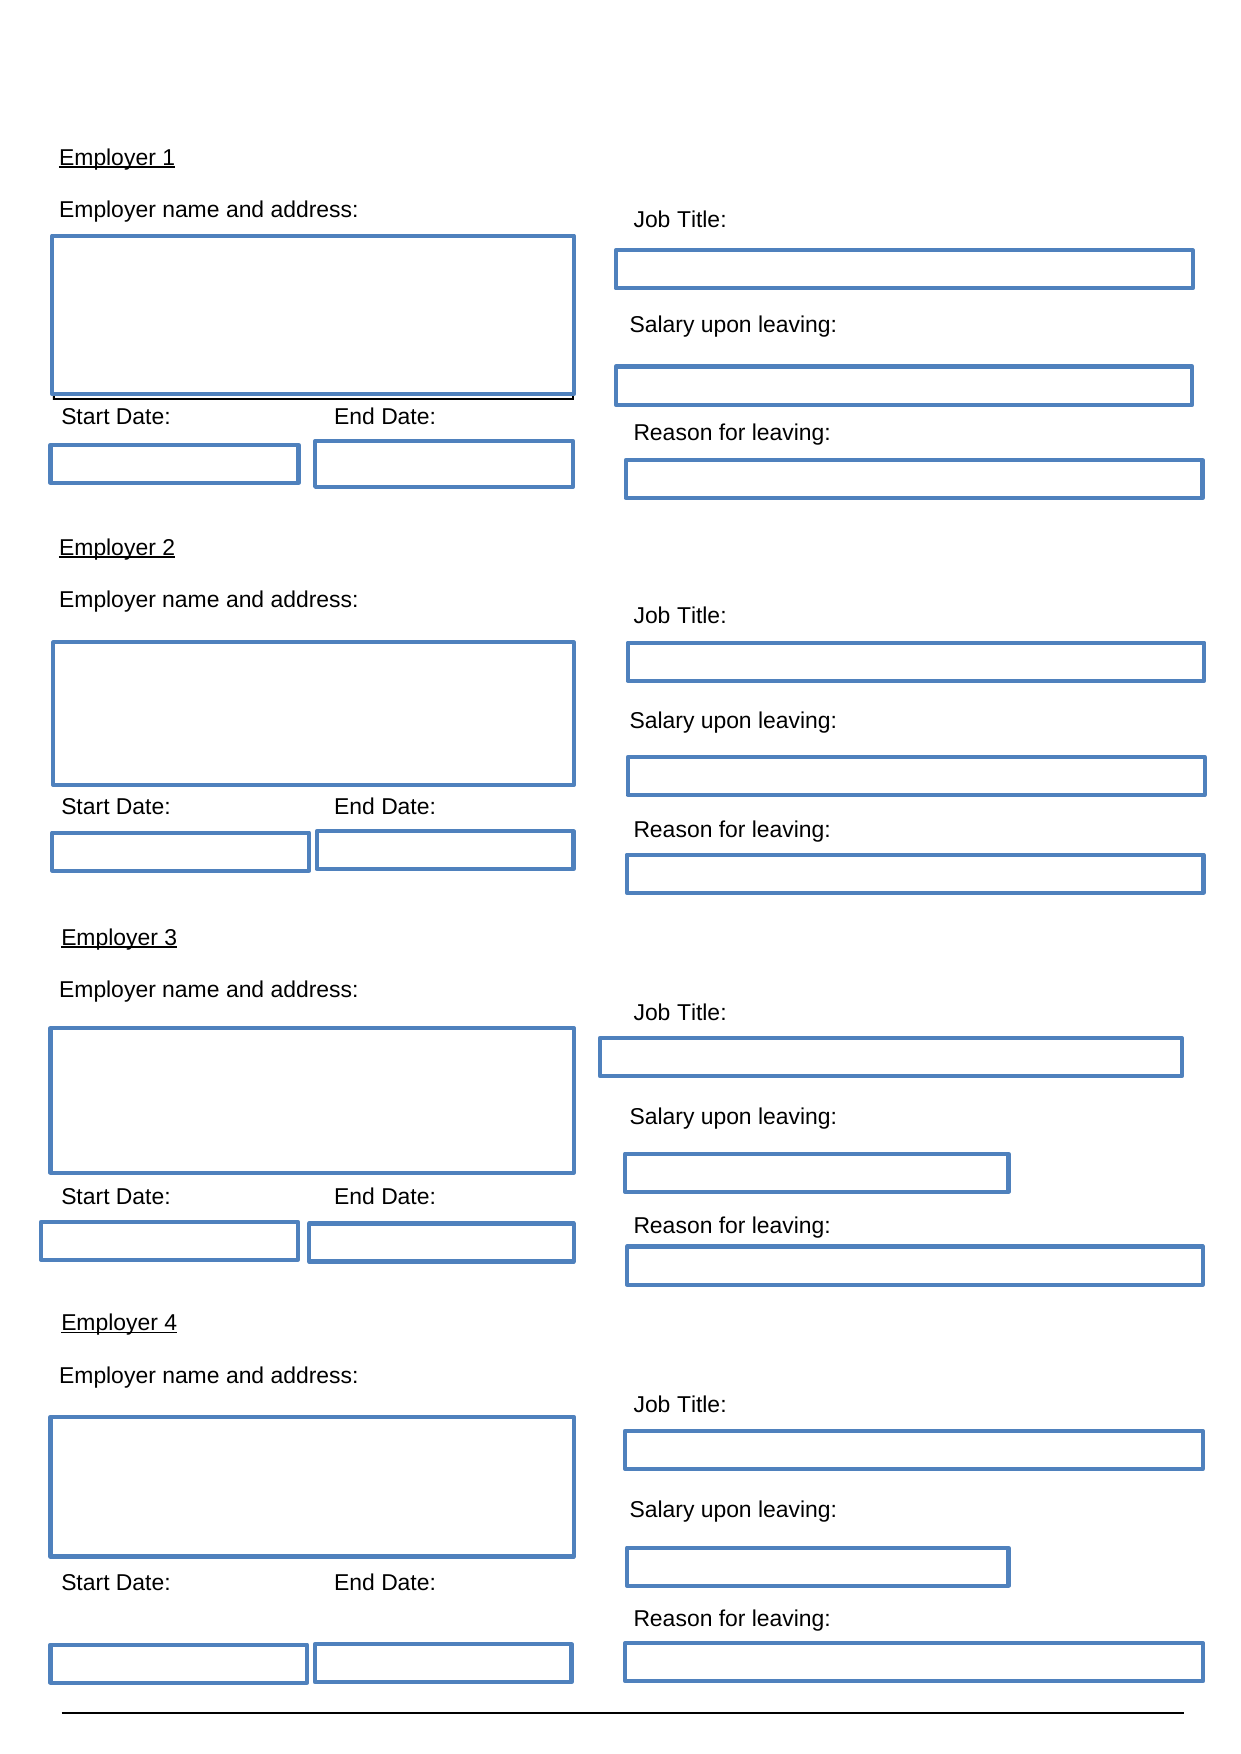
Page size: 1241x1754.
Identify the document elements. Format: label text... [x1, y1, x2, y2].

text Reason for leaving: [633, 378, 1198, 446]
text Start Date: End Date: [61, 1183, 440, 1210]
text Employer name and address: [59, 976, 440, 1003]
text Reason for leaving: [633, 1564, 1198, 1631]
text Employer name and address: [59, 586, 440, 612]
text Job Title: [633, 1391, 1198, 1417]
text Employer name and address: [59, 1362, 440, 1388]
text Employer 1 [59, 144, 1198, 170]
text Start Date: End Date: [61, 1569, 440, 1595]
text Employer 3 [61, 924, 440, 950]
text Salary upon leaving: [629, 1103, 1198, 1130]
text Employer name and address: [59, 196, 440, 222]
text Employer 2 [59, 533, 440, 560]
text Reason for leaving: [633, 797, 1198, 842]
text Salary upon leaving: [629, 707, 1198, 733]
text Job Title: [633, 602, 1198, 629]
text Reason for leaving: [633, 1171, 1198, 1239]
text Start Date: End Date: [61, 403, 440, 429]
text Start Date: End Date: [61, 793, 440, 819]
text Salary upon leaving: [629, 1496, 1198, 1522]
text Job Title: [633, 206, 1198, 232]
text Employer 4 [61, 1309, 440, 1335]
text Job Title: [633, 999, 1198, 1025]
text Salary upon leaving: [629, 311, 1198, 337]
